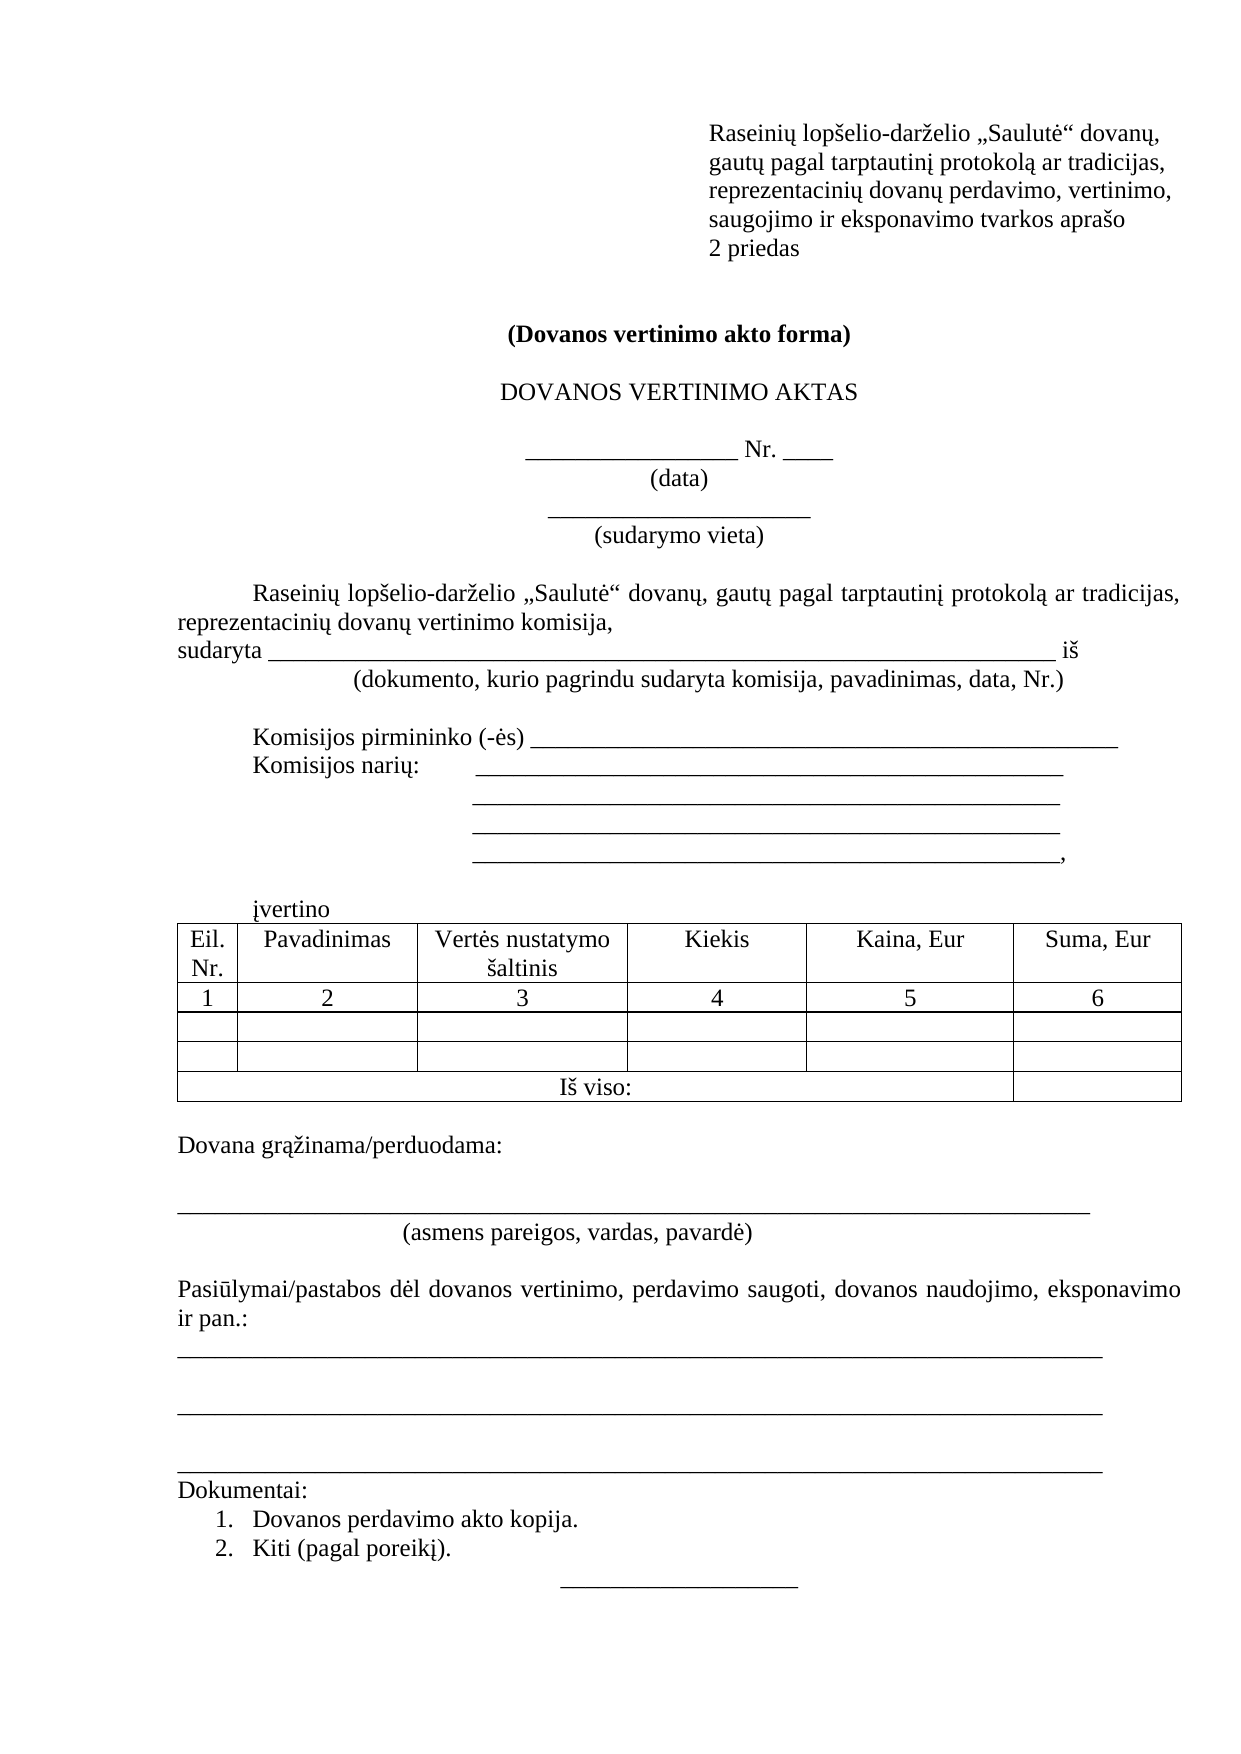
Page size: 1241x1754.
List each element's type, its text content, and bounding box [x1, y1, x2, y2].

table_cell [1014, 1042, 1181, 1071]
table_header Pavadinimas [238, 924, 417, 982]
table_header Kaina, Eur [807, 924, 1013, 982]
table_cell [628, 1013, 806, 1041]
table_cell [1014, 1072, 1181, 1101]
text (dokumento, kurio pagrindu sudaryta komisija, pavadinimas, data, Nr.) [177, 664, 1181, 693]
text _______________________________________________ [177, 779, 1181, 808]
table_cell 1 [178, 983, 237, 1011]
text Raseinių lopšelio-darželio „Saulutė“ dovanų, [709, 118, 1181, 147]
text _______________________________________________, [177, 837, 1181, 866]
text Dokumentai: [177, 1476, 1181, 1504]
text ___________________ [177, 1562, 1181, 1591]
text __________________________________________________________________________ [177, 1332, 1181, 1361]
text reprezentacinių dovanų perdavimo, vertinimo, [709, 176, 1181, 204]
text Pasiūlymai/pastabos dėl dovanos vertinimo, perdavimo saugoti, dovanos naudojimo, eksponavimo ir pan.: [177, 1274, 1181, 1332]
text (sudarymo vieta) [177, 521, 1181, 549]
text __________________________________________________________________________ [177, 1447, 1181, 1476]
text (Dovanos vertinimo akto forma) [177, 319, 1181, 348]
text DOVANOS VERTINIMO AKTAS [177, 377, 1181, 406]
table_cell [807, 1042, 1013, 1071]
table_cell [178, 1042, 237, 1071]
text _________________________________________________________________________ [177, 1188, 1181, 1217]
text saugojimo ir eksponavimo tvarkos aprašo [709, 204, 1181, 233]
text 1. Dovanos perdavimo akto kopija. [215, 1504, 1181, 1533]
text Komisijos pirmininko (-ės) _______________________________________________ [177, 722, 1181, 751]
table_cell [238, 1013, 417, 1041]
table_cell [628, 1042, 806, 1071]
table_header Suma, Eur [1014, 924, 1181, 982]
text _____________________ [177, 492, 1181, 521]
text sudaryta _______________________________________________________________ iš [177, 636, 1181, 664]
table_cell Iš viso: [178, 1072, 1013, 1101]
table_cell [418, 1013, 627, 1041]
table_cell [238, 1042, 417, 1071]
text 2 priedas [709, 233, 1181, 262]
text Komisijos narių: _______________________________________________ [177, 751, 1181, 779]
table_cell 3 [418, 983, 627, 1011]
table_header Vertės nustatymo šaltinis [418, 924, 627, 982]
text Raseinių lopšelio-darželio „Saulutė“ dovanų, gautų pagal tarptautinį protokolą ar tradicijas, reprezentacinių dovanų vertinimo komisija, [177, 578, 1181, 636]
table_cell 4 [628, 983, 806, 1011]
table_cell 5 [807, 983, 1013, 1011]
text __________________________________________________________________________ [177, 1389, 1181, 1418]
table_cell [418, 1042, 627, 1071]
table_cell 2 [238, 983, 417, 1011]
text _________________ Nr. ____ [177, 434, 1181, 463]
text 2. Kiti (pagal poreikį). [215, 1533, 1181, 1562]
text (data) [177, 463, 1181, 492]
table_header Kiekis [628, 924, 806, 982]
text įvertino [177, 894, 1181, 923]
table_cell [807, 1013, 1013, 1041]
table_cell [1014, 1013, 1181, 1041]
table_header Eil. Nr. [178, 924, 237, 982]
text gautų pagal tarptautinį protokolą ar tradicijas, [709, 147, 1181, 176]
text _______________________________________________ [177, 808, 1181, 837]
table_cell [178, 1013, 237, 1041]
text (asmens pareigos, vardas, pavardė) [177, 1217, 1181, 1246]
table_cell 6 [1014, 983, 1181, 1011]
text Dovana grąžinama/perduodama: [177, 1131, 1181, 1159]
